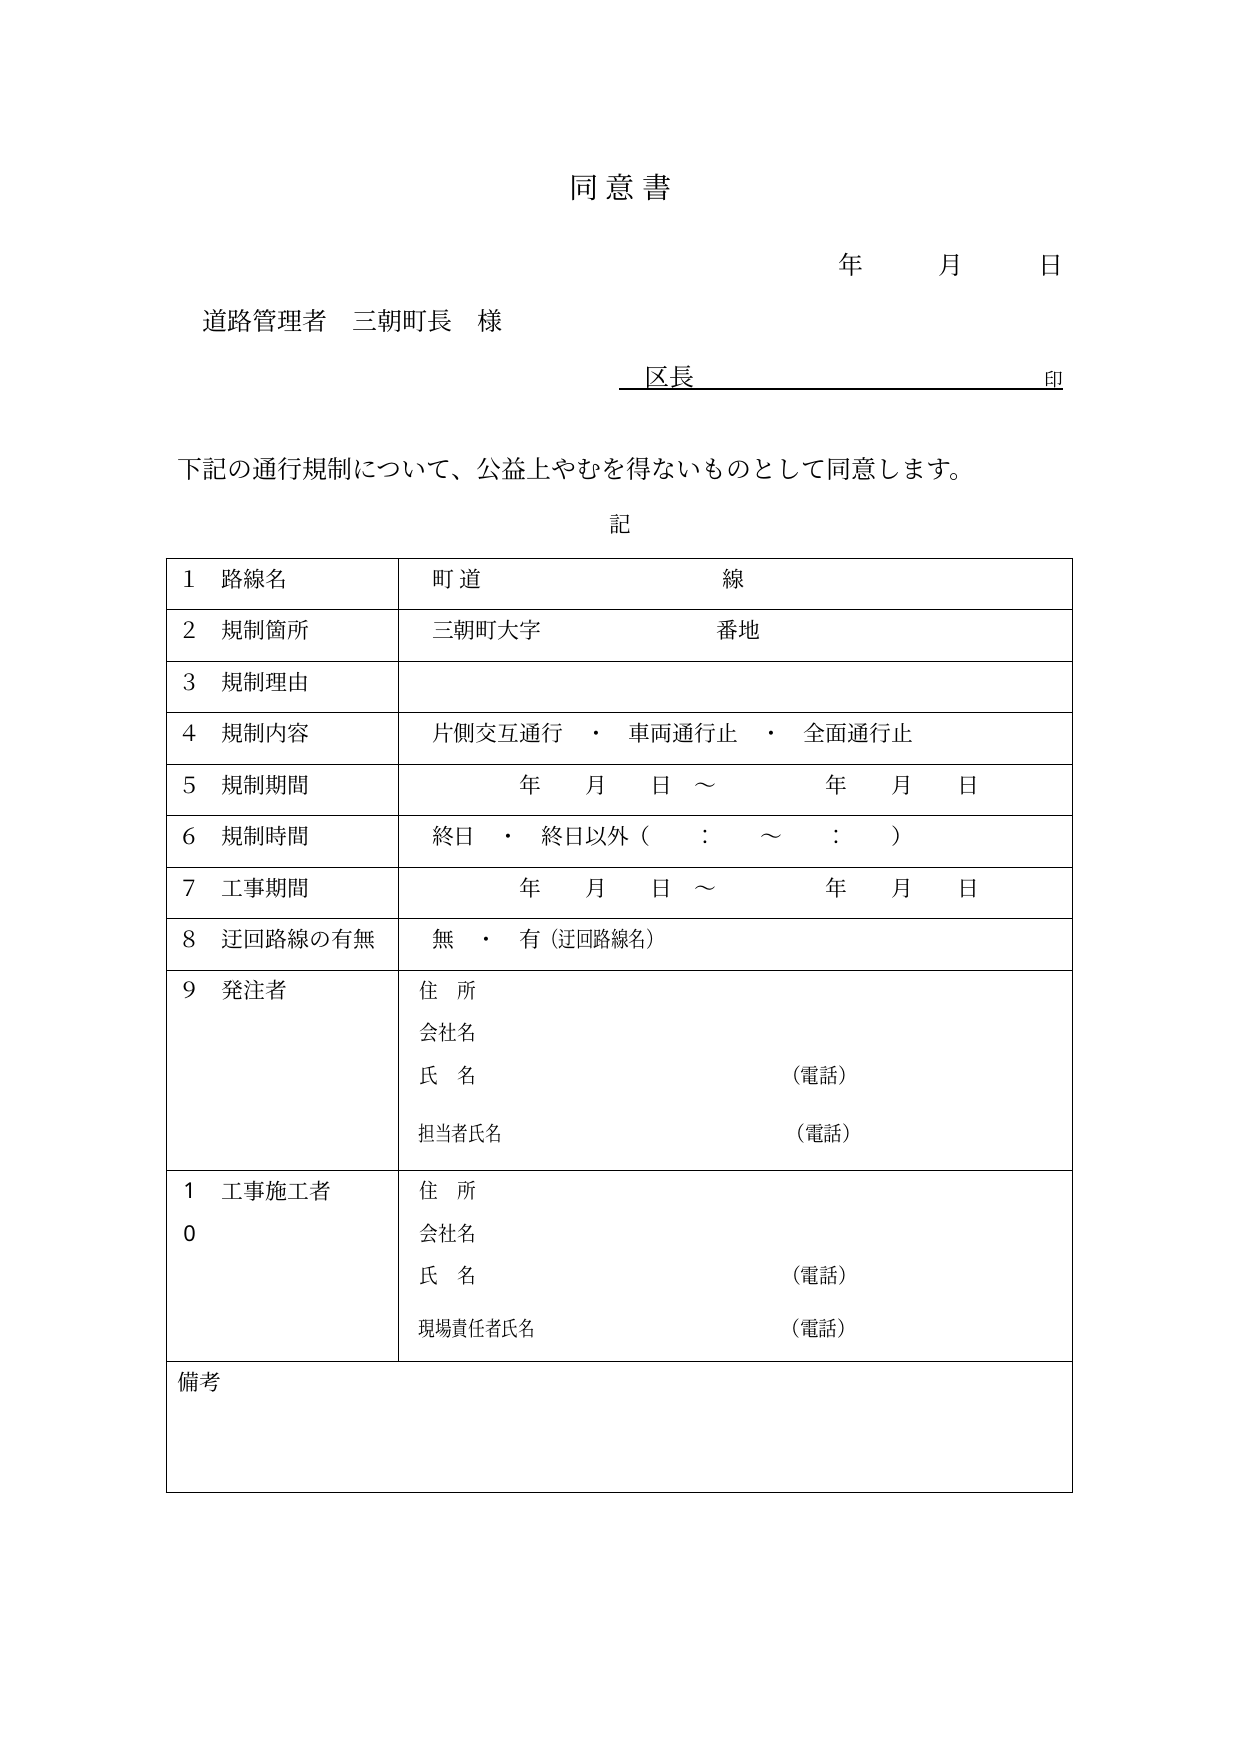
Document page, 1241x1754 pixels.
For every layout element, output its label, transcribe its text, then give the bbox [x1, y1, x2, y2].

table_cell 現場責任者氏名 （電話） [399, 1297, 1072, 1361]
table_cell ４ [167, 713, 213, 764]
table_cell 終日 ・ 終日以外（ ： ～ ： ） [399, 816, 1072, 867]
table_header 路線名 [213, 559, 398, 609]
table_cell [399, 662, 1072, 712]
table_cell 住 所 会社名 氏 名 （電話） [399, 971, 1072, 1097]
table_cell 工事施工者 [213, 1171, 398, 1361]
table_cell 迂回路線の有無 [213, 919, 398, 969]
table_cell 工事期間 [213, 868, 398, 918]
text 同 意 書 [177, 148, 1063, 224]
table_cell ２ [167, 610, 213, 661]
text 年 月 日 [177, 245, 1063, 283]
table_cell 規制期間 [213, 765, 398, 815]
table_cell 10 [167, 1171, 213, 1361]
table_cell 備考 [167, 1362, 399, 1492]
table_cell 規制箇所 [213, 610, 398, 661]
table_cell 三朝町大字 番地 [399, 610, 1072, 661]
table_cell 年 月 日 ～ 平成 年 月 日 [399, 765, 1072, 815]
text 記 [177, 504, 1063, 542]
table_cell ７ [167, 868, 213, 918]
table_header 町 道 線 [399, 559, 1072, 609]
table_cell 担当者氏名 （電話） [399, 1097, 1072, 1170]
table_cell ３ [167, 662, 213, 712]
table_cell [399, 1362, 1072, 1492]
table_cell 無 ・ 有（迂回路線名） [399, 919, 1072, 969]
table_cell 平成 年 月 日 ～ 平成 年 月 日 [399, 868, 1072, 918]
table_header １ [167, 559, 213, 609]
table_cell ６ [167, 816, 213, 867]
text 区長 印 [177, 357, 1063, 394]
table_cell 片側交互通行 ・ 車両通行止 ・ 全面通行止 [399, 713, 1072, 764]
table_cell ９ [167, 971, 213, 1170]
table_cell 規制時間 [213, 816, 398, 867]
text 下記の通行規制について、公益上やむを得ないものとして同意します。 [177, 448, 1063, 486]
table_cell 発注者 [213, 971, 398, 1170]
table_cell ５ [167, 765, 213, 815]
table_cell 規制理由 [213, 662, 398, 712]
table_cell 規制内容 [213, 713, 398, 764]
text 道路管理者 三朝町長 様 [177, 301, 1063, 339]
table_cell ８ [167, 919, 213, 969]
table_cell 住 所 会社名 氏 名 （電話） [399, 1171, 1072, 1297]
